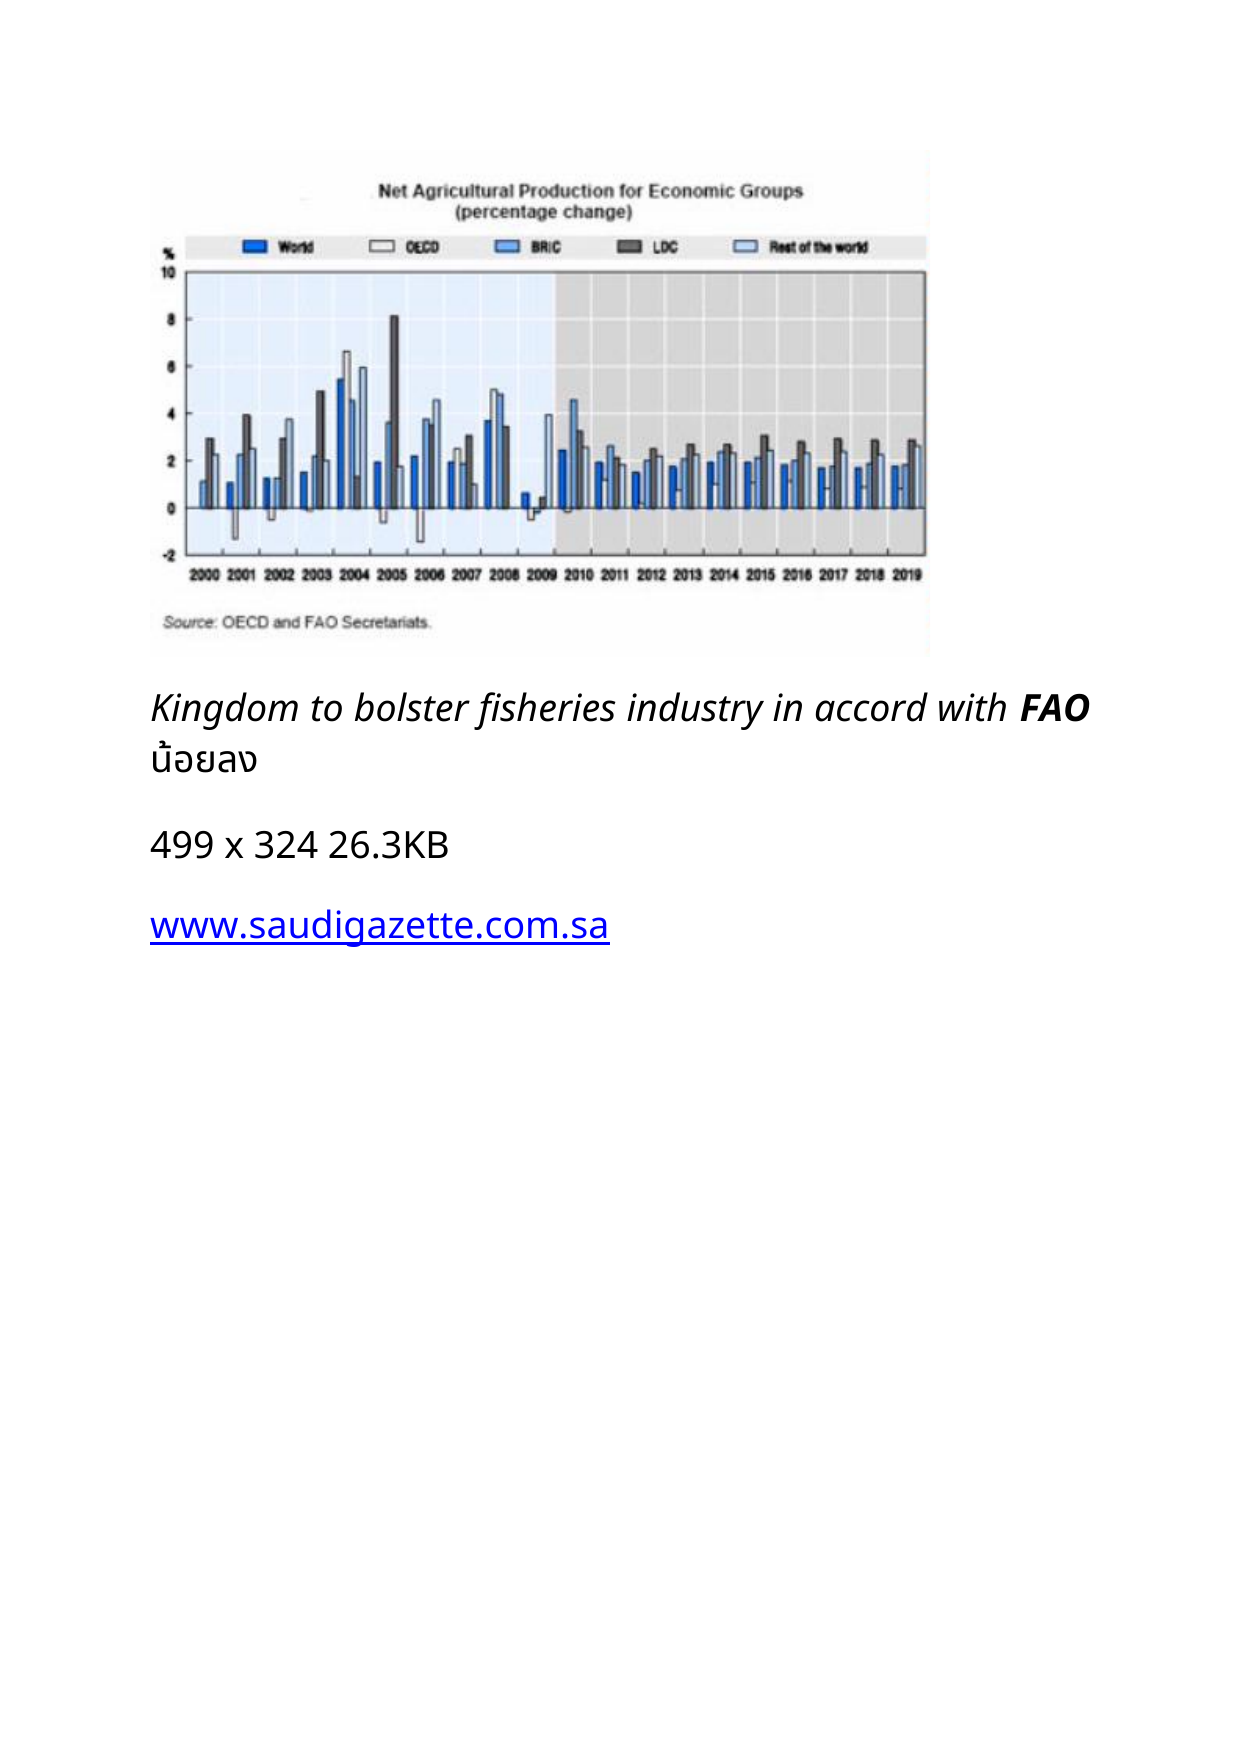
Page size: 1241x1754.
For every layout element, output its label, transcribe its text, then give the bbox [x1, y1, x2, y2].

picture [150, 150, 931, 657]
text www.saudigazette.com.sa [150, 899, 1090, 950]
text 499 x 324 26.3KB [150, 819, 1090, 870]
text Kingdom to bolster fisheries industry in accord with FAO น้อยลง [150, 682, 1090, 789]
